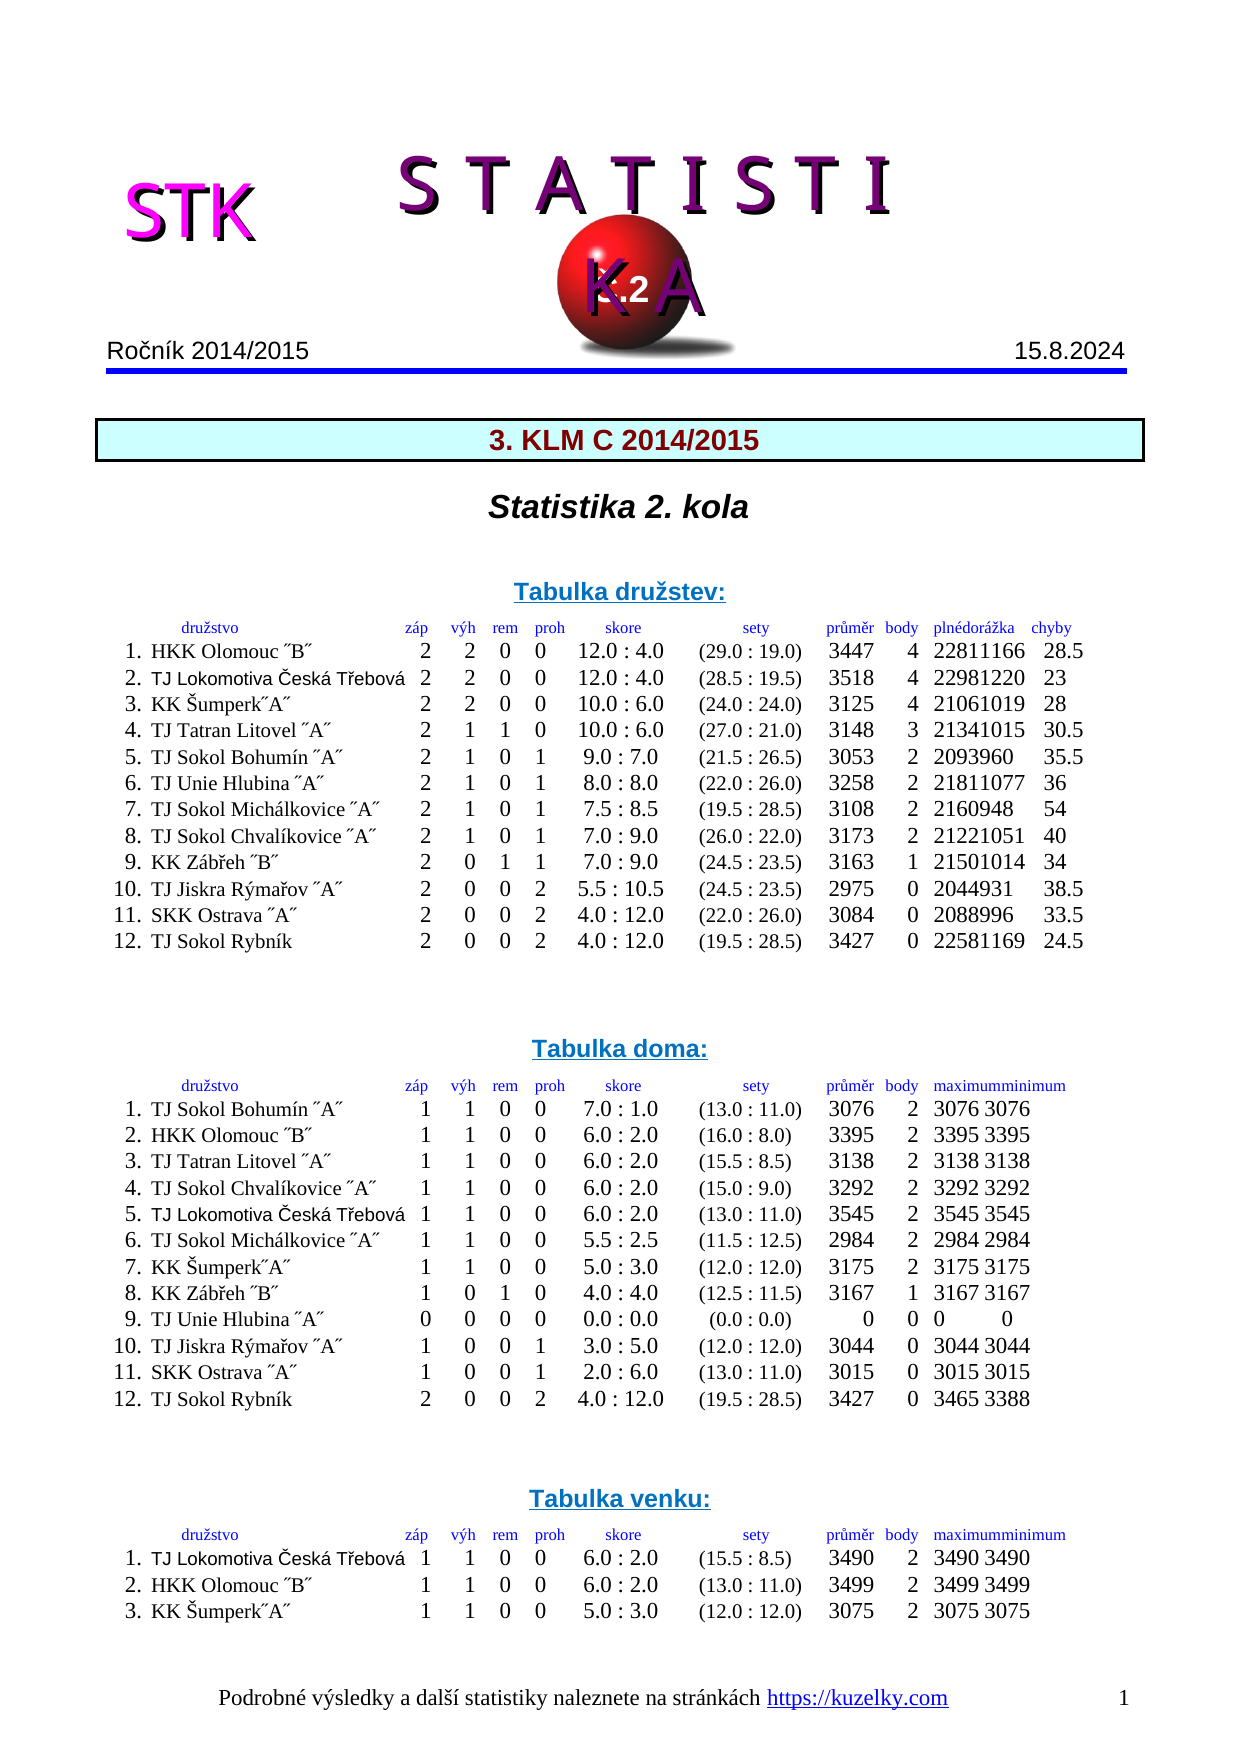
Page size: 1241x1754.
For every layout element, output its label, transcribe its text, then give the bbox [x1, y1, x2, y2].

text 6. TJ Unie Hlubina ˝A˝ 2 1 0 1 8.0 : 8.0 (22.0 : 26.0) 3258 2 2181 1077 36 [106, 769, 1134, 796]
text 7. KK Šumperk˝A˝ 1 1 0 0 5.0 : 3.0 (12.0 : 12.0) 3175 2 3175 3175 [106, 1253, 1134, 1279]
text Tabulka venku: [94, 1484, 1145, 1513]
text 2. HKK Olomouc ˝B˝ 1 1 0 0 6.0 : 2.0 (13.0 : 11.0) 3499 2 3499 3499 [106, 1571, 1134, 1597]
text 10. TJ Jiskra Rýmařov ˝A˝ 2 0 0 2 5.5 : 10.5 (24.5 : 23.5) 2975 0 2044 931 38.5 [106, 874, 1134, 901]
text Tabulka doma: [94, 1034, 1145, 1063]
text Č.2 [106, 267, 587, 310]
text 11. SKK Ostrava ˝A˝ 1 0 0 1 2.0 : 6.0 (13.0 : 11.0) 3015 0 3015 3015 [106, 1358, 1134, 1384]
text družstvo záp výh rem proh skore sety průměr body maximum minimum [106, 1076, 1134, 1095]
text Tabulka družstev: [94, 577, 1145, 606]
text Statistika 2. kola [106, 487, 1134, 526]
text 1. TJ Lokomotiva Česká Třebová 1 1 0 0 6.0 : 2.0 (15.5 : 8.5) 3490 2 3490 3490 [106, 1544, 1134, 1571]
text 9. TJ Unie Hlubina ˝A˝ 0 0 0 0 0.0 : 0.0 (0.0 : 0.0) 0 0 0 0 [106, 1306, 1134, 1332]
text 6. TJ Sokol Michálkovice ˝A˝ 1 1 0 0 5.5 : 2.5 (11.5 : 12.5) 2984 2 2984 2984 [106, 1226, 1134, 1253]
text 4. TJ Sokol Chvalíkovice ˝A˝ 1 1 0 0 6.0 : 2.0 (15.0 : 9.0) 3292 2 3292 3292 [106, 1174, 1134, 1200]
text 1. HKK Olomouc ˝B˝ 2 2 0 0 12.0 : 4.0 (29.0 : 19.0) 3447 4 2281 1166 28.5 [106, 637, 1134, 664]
text 5. TJ Lokomotiva Česká Třebová 1 1 0 0 6.0 : 2.0 (13.0 : 11.0) 3545 2 3545 3545 [106, 1200, 1134, 1226]
text Č.2 [609, 267, 671, 310]
text 12. TJ Sokol Rybník 2 0 0 2 4.0 : 12.0 (19.5 : 28.5) 3427 0 2258 1169 24.5 [106, 927, 1134, 954]
text 12. TJ Sokol Rybník 2 0 0 2 4.0 : 12.0 (19.5 : 28.5) 3427 0 3465 3388 [106, 1384, 1134, 1411]
text 1. TJ Sokol Bohumín ˝A˝ 1 1 0 0 7.0 : 1.0 (13.0 : 11.0) 3076 2 3076 3076 [106, 1095, 1134, 1121]
subtitle 3. KLM C 2014/2015 [98, 421, 1142, 459]
text družstvo záp výh rem proh skore sety průměr body plné dorážka chyby [106, 618, 1134, 637]
text 2. HKK Olomouc ˝B˝ 1 1 0 0 6.0 : 2.0 (16.0 : 8.0) 3395 2 3395 3395 [106, 1121, 1134, 1147]
text 4. TJ Tatran Litovel ˝A˝ 2 1 1 0 10.0 : 6.0 (27.0 : 21.0) 3148 3 2134 1015 30.5 [106, 716, 1134, 743]
text 9. KK Zábřeh ˝B˝ 2 0 1 1 7.0 : 9.0 (24.5 : 23.5) 3163 1 2150 1014 34 [106, 848, 1134, 874]
text Č.2 [687, 267, 1134, 310]
text 7. TJ Sokol Michálkovice ˝A˝ 2 1 0 1 7.5 : 8.5 (19.5 : 28.5) 3108 2 2160 948 54 [106, 796, 1134, 822]
text 2. TJ Lokomotiva Česká Třebová 2 2 0 0 12.0 : 4.0 (28.5 : 19.5) 3518 4 2298 1220 23 [106, 664, 1134, 690]
text 10. TJ Jiskra Rýmařov ˝A˝ 1 0 0 1 3.0 : 5.0 (12.0 : 12.0) 3044 0 3044 3044 [106, 1332, 1134, 1358]
text 3. KK Šumperk˝A˝ 1 1 0 0 5.0 : 3.0 (12.0 : 12.0) 3075 2 3075 3075 [106, 1597, 1134, 1623]
text 8. TJ Sokol Chvalíkovice ˝A˝ 2 1 0 1 7.0 : 9.0 (26.0 : 22.0) 3173 2 2122 1051 40 [106, 822, 1134, 848]
text Ročník 2014/2015 15.8.2024 [106, 336, 1134, 365]
text 3. TJ Tatran Litovel ˝A˝ 1 1 0 0 6.0 : 2.0 (15.5 : 8.5) 3138 2 3138 3138 [106, 1147, 1134, 1174]
text družstvo záp výh rem proh skore sety průměr body maximum minimum [106, 1525, 1134, 1544]
text 11. SKK Ostrava ˝A˝ 2 0 0 2 4.0 : 12.0 (22.0 : 26.0) 3084 0 2088 996 33.5 [106, 901, 1134, 927]
text 8. KK Zábřeh ˝B˝ 1 0 1 0 4.0 : 4.0 (12.5 : 11.5) 3167 1 3167 3167 [106, 1279, 1134, 1306]
text 5. TJ Sokol Bohumín ˝A˝ 2 1 0 1 9.0 : 7.0 (21.5 : 26.5) 3053 2 2093 960 35.5 [106, 743, 1134, 769]
text 3. KK Šumperk˝A˝ 2 2 0 0 10.0 : 6.0 (24.0 : 24.0) 3125 4 2106 1019 28 [106, 690, 1134, 716]
